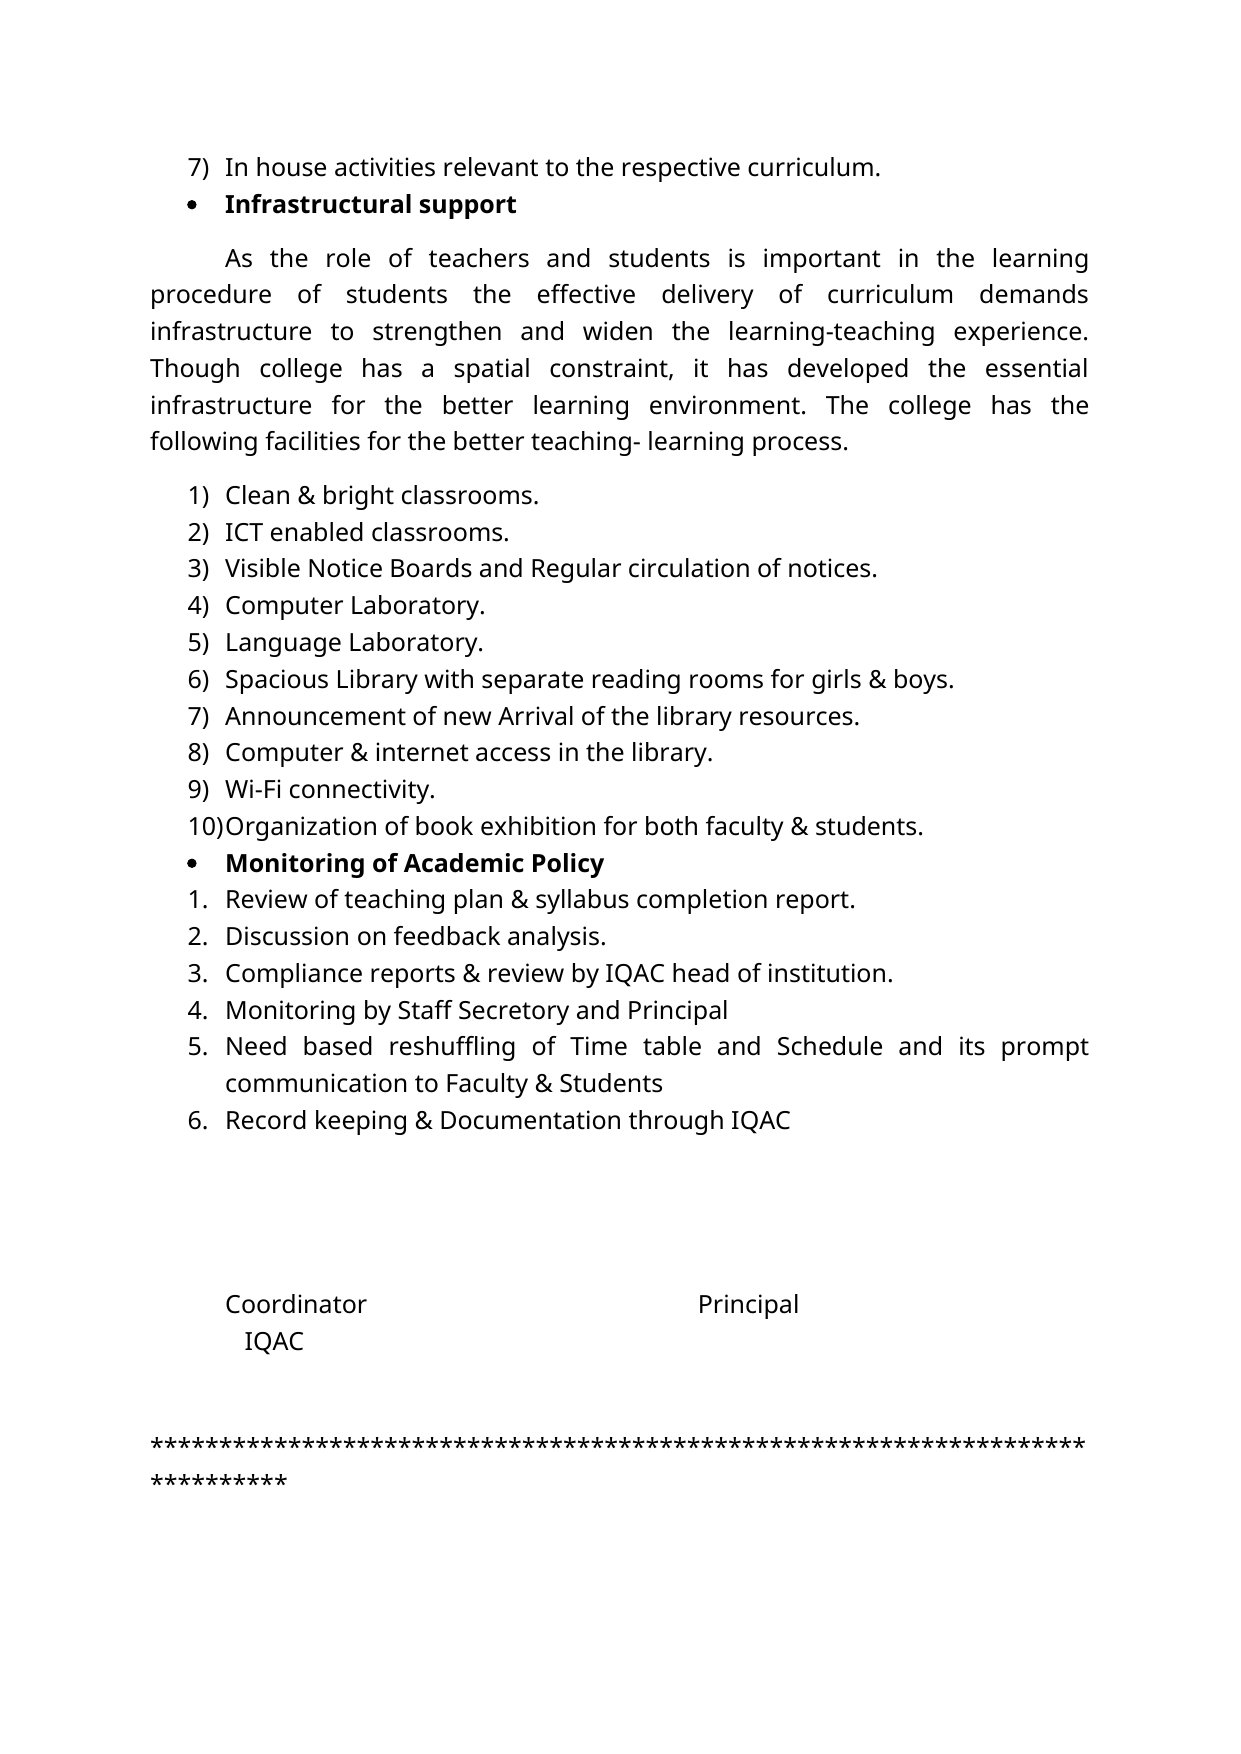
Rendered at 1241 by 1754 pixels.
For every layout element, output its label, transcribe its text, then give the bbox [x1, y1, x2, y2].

list Language Laboratory. [187, 624, 1090, 659]
list Computer & internet access in the library. [187, 735, 1090, 769]
list Need based reshuffling of Time table and Schedule and its prompt communication to Faculty & Students [187, 1029, 1090, 1100]
list Monitoring of Academic Policy [187, 845, 1090, 879]
list Computer Laboratory. [187, 588, 1090, 622]
list Organization of book exhibition for both faculty & students. [187, 808, 1090, 842]
list Announcement of new Arrival of the library resources. [187, 698, 1090, 732]
list Discussion on feedback analysis. [187, 919, 1090, 953]
list Spacious Library with separate reading rooms for girls & boys. [187, 661, 1090, 695]
list Review of teaching plan & syllabus completion report. [187, 882, 1090, 916]
list Clean & bright classrooms. [187, 477, 1090, 512]
text ****************************************************************************** [150, 1430, 1090, 1501]
list In house activities relevant to the respective curriculum. [187, 150, 1090, 184]
list Infrastructural support [187, 187, 1090, 221]
list Wi-Fi connectivity. [187, 772, 1090, 806]
text As the role of teachers and students is important in the learning procedure of students the effective delivery of curriculum demands infrastructure to strengthen and widen the learning-teaching experience. Though college has a spatial constraint, it has developed the essential infrastructure for the better learning environment. The college has the following facilities for the better teaching- learning process. [150, 240, 1090, 458]
list IQAC [225, 1323, 1090, 1357]
list ICT enabled classrooms. [187, 514, 1090, 548]
list Visible Notice Boards and Regular circulation of notices. [187, 551, 1090, 585]
list Coordinator Principal [225, 1286, 1090, 1321]
list Compliance reports & review by IQAC head of institution. [187, 956, 1090, 989]
list Monitoring by Staff Secretory and Principal [187, 992, 1090, 1026]
list Record keeping & Documentation through IQAC [187, 1103, 1090, 1137]
